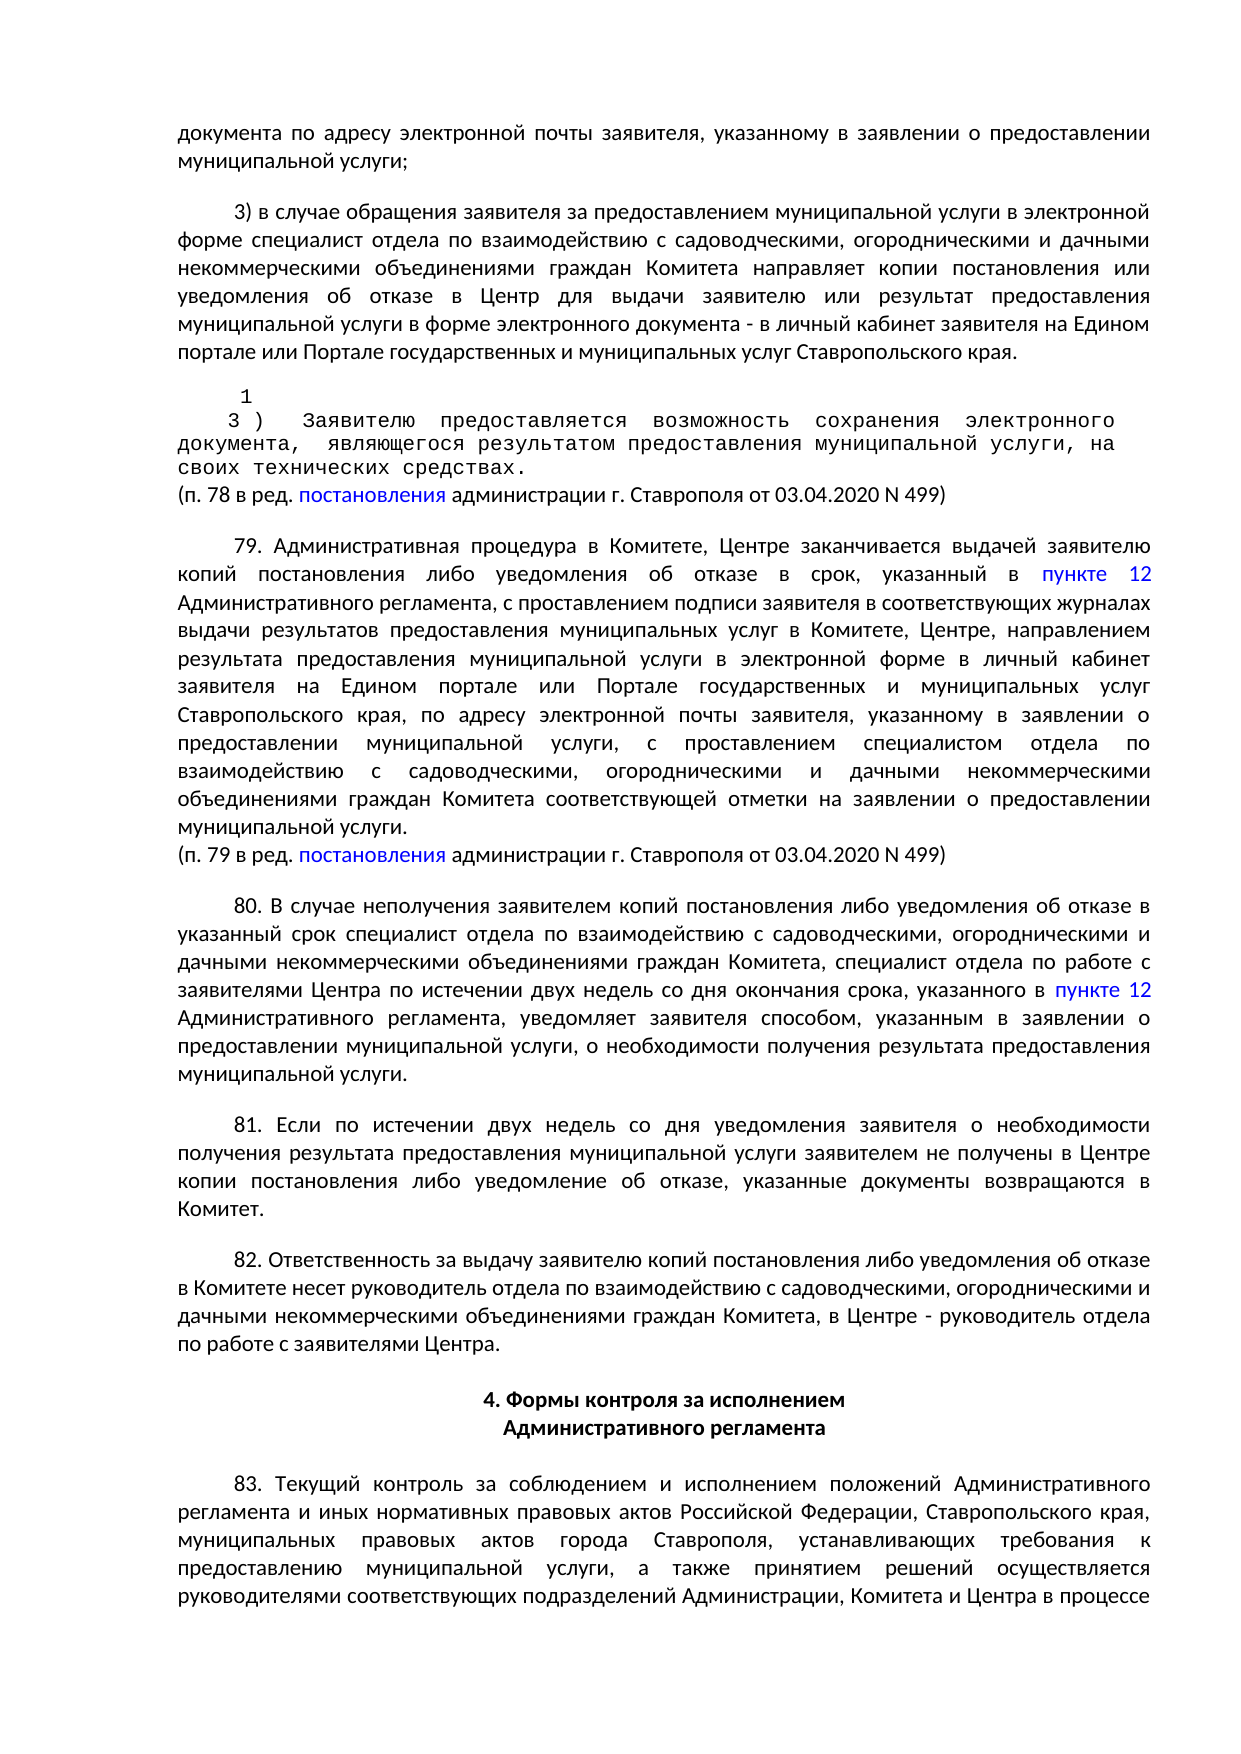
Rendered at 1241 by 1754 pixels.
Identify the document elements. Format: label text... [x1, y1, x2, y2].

text 81. Если по истечении двух недель со дня уведомления заявителя о необходимости получения результата предоставления муниципальной услуги заявителем не получены в Центре копии постановления либо уведомление об отказе, указанные документы возвращаются в Комитет. [177, 1110, 1152, 1222]
text (п. 78 в ред. постановления администрации г. Ставрополя от 03.04.2020 N 499) [177, 481, 1152, 509]
text своих технических средствах. [177, 457, 1152, 481]
text 1 [177, 386, 1152, 410]
text (п. 79 в ред. постановления администрации г. Ставрополя от 03.04.2020 N 499) [177, 840, 1152, 868]
text 3 ) Заявителю предоставляется возможность сохранения электронного [177, 410, 1152, 433]
text 3) в случае обращения заявителя за предоставлением муниципальной услуги в электронной форме специалист отдела по взаимодействию с садоводческими, огородническими и дачными некоммерческими объединениями граждан Комитета направляет копии постановления или уведомления об отказе в Центр для выдачи заявителю или результат предоставления муниципальной услуги в форме электронного документа - в личный кабинет заявителя на Едином портале или Портале государственных и муниципальных услуг Ставропольского края. [177, 197, 1152, 365]
text 79. Административная процедура в Комитете, Центре заканчивается выдачей заявителю копий постановления либо уведомления об отказе в срок, указанный в пункте 12 Административного регламента, с проставлением подписи заявителя в соответствующих журналах выдачи результатов предоставления муниципальных услуг в Комитете, Центре, направлением результата предоставления муниципальной услуги в электронной форме в личный кабинет заявителя на Едином портале или Портале государственных и муниципальных услуг Ставропольского края, по адресу электронной почты заявителя, указанному в заявлении о предоставлении муниципальной услуги, с проставлением специалистом отдела по взаимодействию с садоводческими, огородническими и дачными некоммерческими объединениями граждан Комитета соответствующей отметки на заявлении о предоставлении муниципальной услуги. [177, 532, 1152, 840]
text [177, 118, 1152, 174]
title 4. Формы контроля за исполнением [177, 1385, 1152, 1413]
text 82. Ответственность за выдачу заявителю копий постановления либо уведомления об отказе в Комитете несет руководитель отдела по взаимодействию с садоводческими, огородническими и дачными некоммерческими объединениями граждан Комитета, в Центре - руководитель отдела по работе с заявителями Центра. [177, 1245, 1152, 1357]
text 80. В случае неполучения заявителем копий постановления либо уведомления об отказе в указанный срок специалист отдела по взаимодействию с садоводческими, огородническими и дачными некоммерческими объединениями граждан Комитета, специалист отдела по работе с заявителями Центра по истечении двух недель со дня окончания срока, указанного в пункте 12 Административного регламента, уведомляет заявителя способом, указанным в заявлении о предоставлении муниципальной услуги, о необходимости получения результата предоставления муниципальной услуги. [177, 891, 1152, 1087]
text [177, 1469, 1152, 1609]
text документа, являющегося результатом предоставления муниципальной услуги, на [177, 433, 1152, 457]
title Административного регламента [177, 1413, 1152, 1441]
